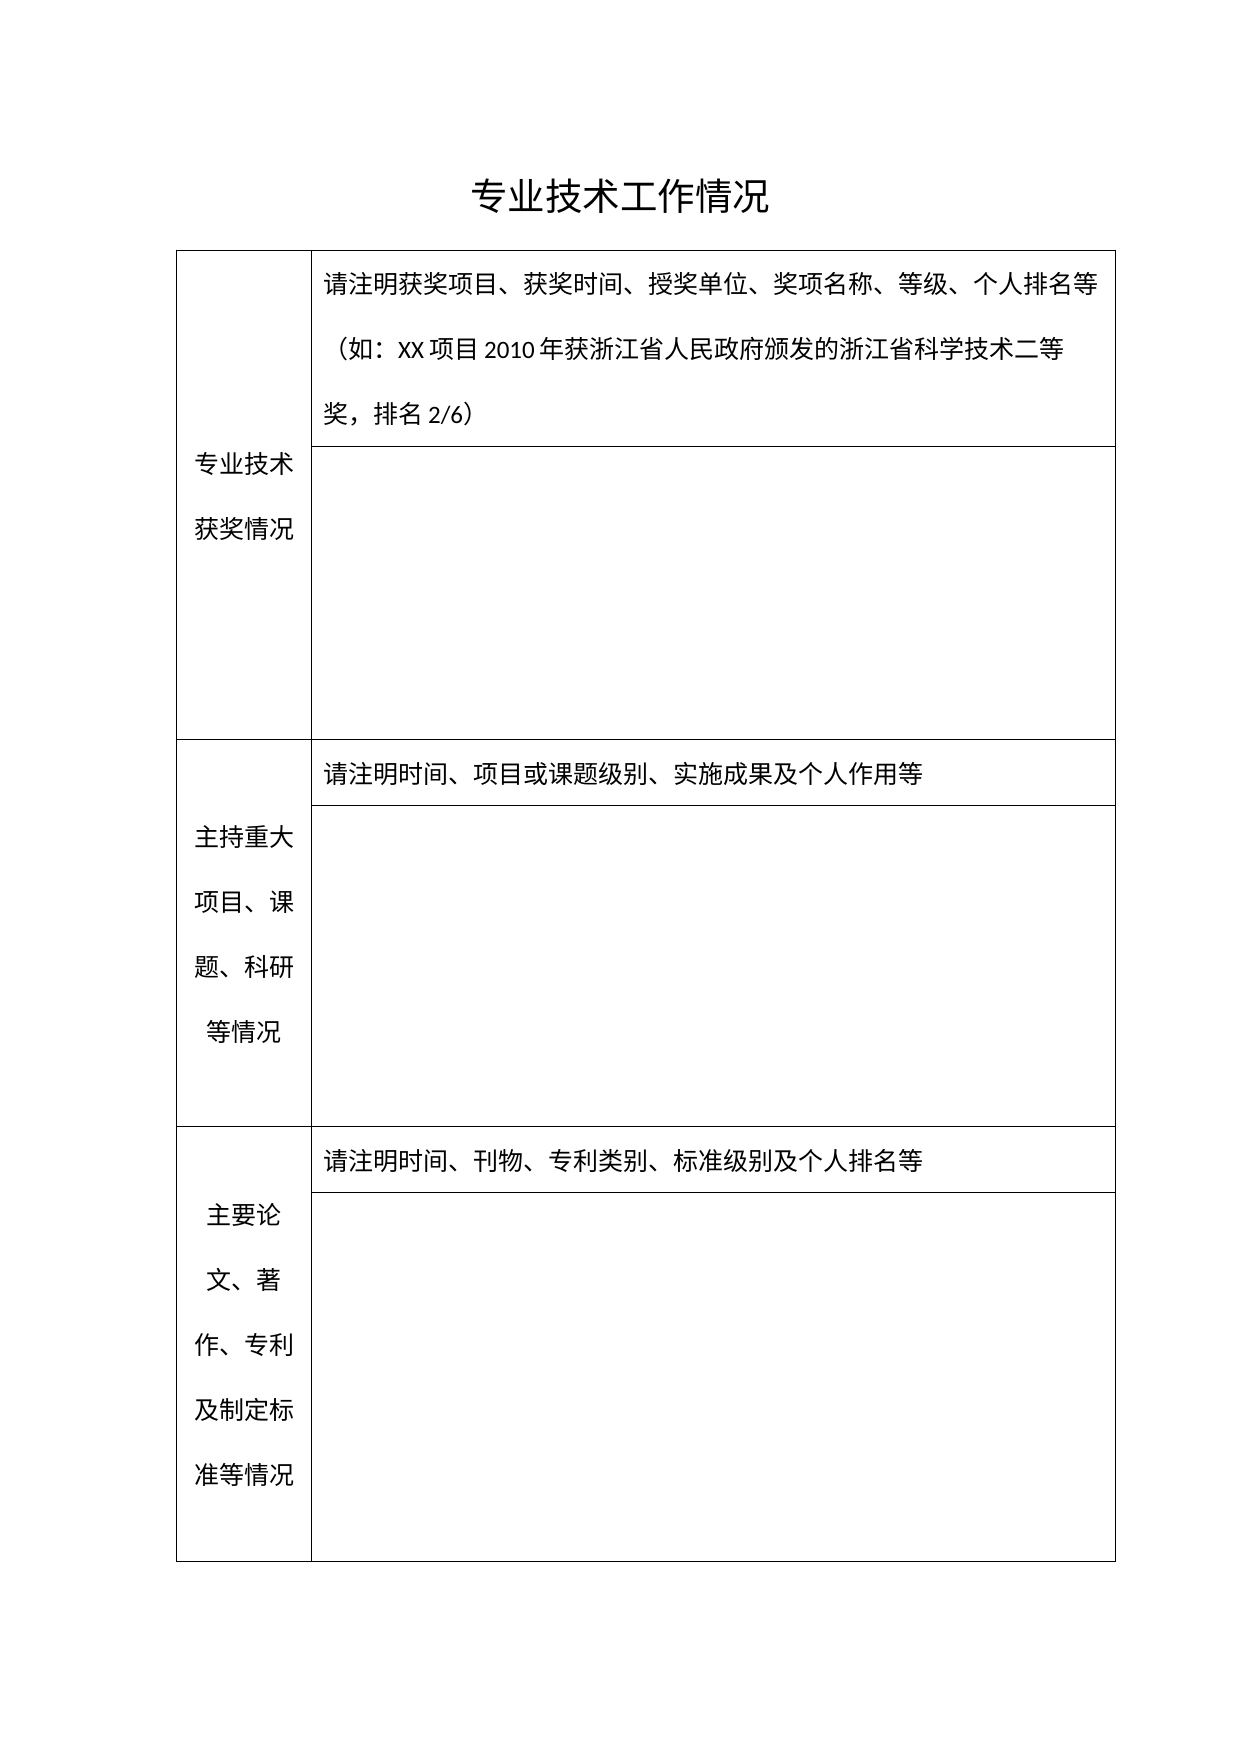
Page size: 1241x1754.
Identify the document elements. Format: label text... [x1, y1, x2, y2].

table_cell [312, 447, 1115, 739]
table_cell 请注明时间、项目或课题级别、实施成果及个人作用等 [312, 740, 1115, 805]
table_cell 主持重大项目、课题、科研等情况 [177, 740, 311, 1126]
table_header 专业技术获奖情况 [177, 251, 311, 739]
table_cell [312, 1193, 1115, 1561]
table_cell [312, 806, 1115, 1126]
table_header 请注明获奖项目、获奖时间、授奖单位、奖项名称、等级、个人排名等 （如：XX项目2010年获浙江省人民政府颁发的浙江省科学技术二等奖，排名2/6） [312, 251, 1115, 446]
table_cell 主要论文、著作、专利及制定标准等情况 [177, 1127, 311, 1561]
table_cell 请注明时间、刊物、专利类别、标准级别及个人排名等 [312, 1127, 1115, 1192]
text 专业技术工作情况 [187, 162, 1053, 227]
